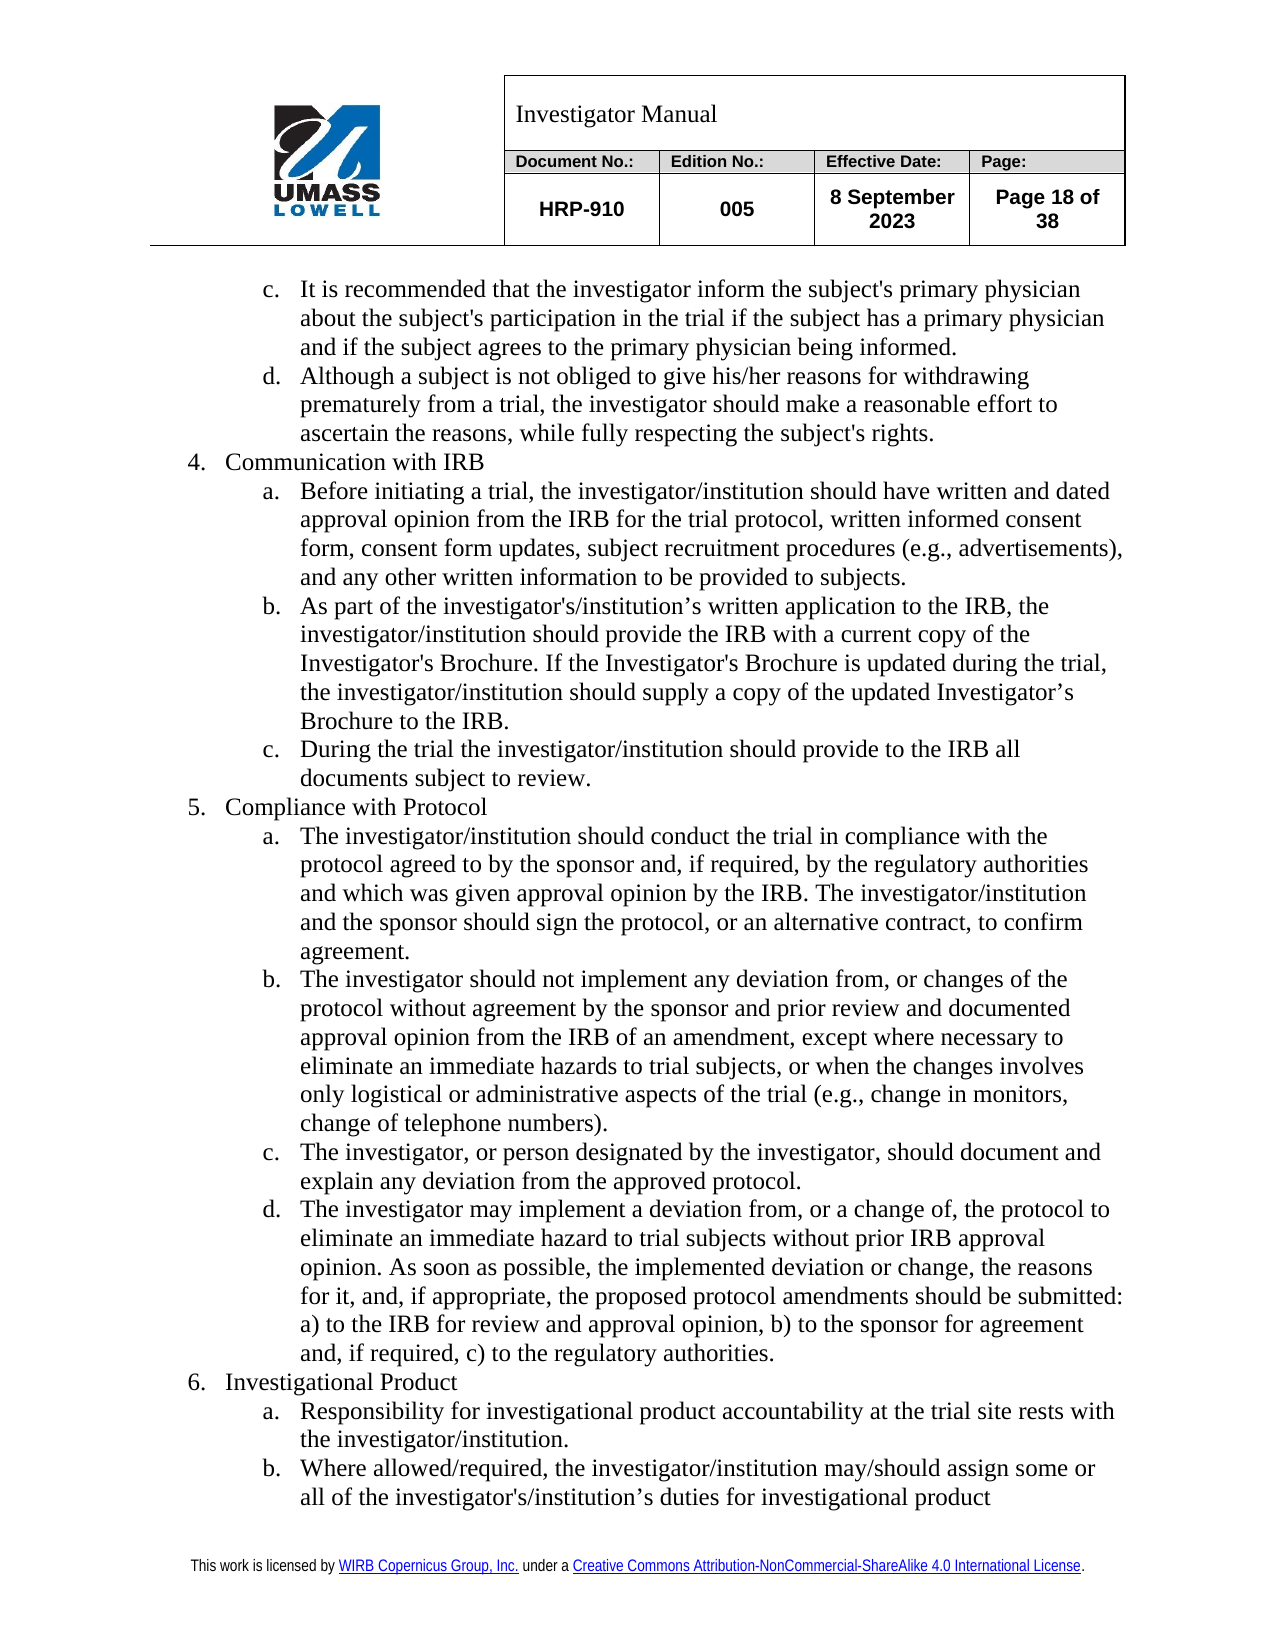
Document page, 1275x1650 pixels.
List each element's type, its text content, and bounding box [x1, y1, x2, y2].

list As part of the investigator's/institution’s written application to the IRB, the investigator/institution should provide the IRB with a current copy of the Investigator's Brochure. If the Investigator's Brochure is updated during the trial, the investigator/institution should supply a copy of the updated Investigator’s Brochure to the IRB. [262, 591, 1125, 734]
list During the trial the investigator/institution should provide to the IRB all documents subject to review. [262, 734, 1125, 792]
list Although a subject is not obliged to give his/her reasons for withdrawing prematurely from a trial, the investigator should make a reasonable effort to ascertain the reasons, while fully respecting the subject's rights. [262, 361, 1125, 447]
list Before initiating a trial, the investigator/institution should have written and dated approval opinion from the IRB for the trial protocol, written informed consent form, consent form updates, subject recruitment procedures (e.g., advertisements), and any other written information to be provided to subjects. [262, 476, 1125, 591]
list The investigator, or person designated by the investigator, should document and explain any deviation from the approved protocol. [262, 1137, 1125, 1194]
list It is recommended that the investigator inform the subject's primary physician about the subject's participation in the trial if the subject has a primary physician and if the subject agrees to the primary physician being informed. [262, 274, 1125, 361]
picture [272, 103, 382, 218]
list The investigator/institution should conduct the trial in compliance with the protocol agreed to by the sponsor and, if required, by the regulatory authorities and which was given approval opinion by the IRB. The investigator/institution and the sponsor should sign the protocol, or an alternative contract, to confirm agreement. [262, 821, 1125, 964]
list Investigational Product [187, 1367, 1125, 1396]
list The investigator may implement a deviation from, or a change of, the protocol to eliminate an immediate hazard to trial subjects without prior IRB approval opinion. As soon as possible, the implemented deviation or change, the reasons for it, and, if appropriate, the proposed protocol amendments should be submitted: a) to the IRB for review and approval opinion, b) to the sponsor for agreement and, if required, c) to the regulatory authorities. [262, 1194, 1125, 1367]
list Communication with IRB [187, 447, 1125, 476]
list Responsibility for investigational product accountability at the trial site rests with the investigator/institution. [262, 1396, 1125, 1453]
list The investigator should not implement any deviation from, or changes of the protocol without agreement by the sponsor and prior review and documented approval opinion from the IRB of an amendment, except where necessary to eliminate an immediate hazards to trial subjects, or when the changes involves only logistical or administrative aspects of the trial (e.g., change in monitors, change of telephone numbers). [262, 964, 1125, 1137]
list Compliance with Protocol [187, 792, 1125, 821]
